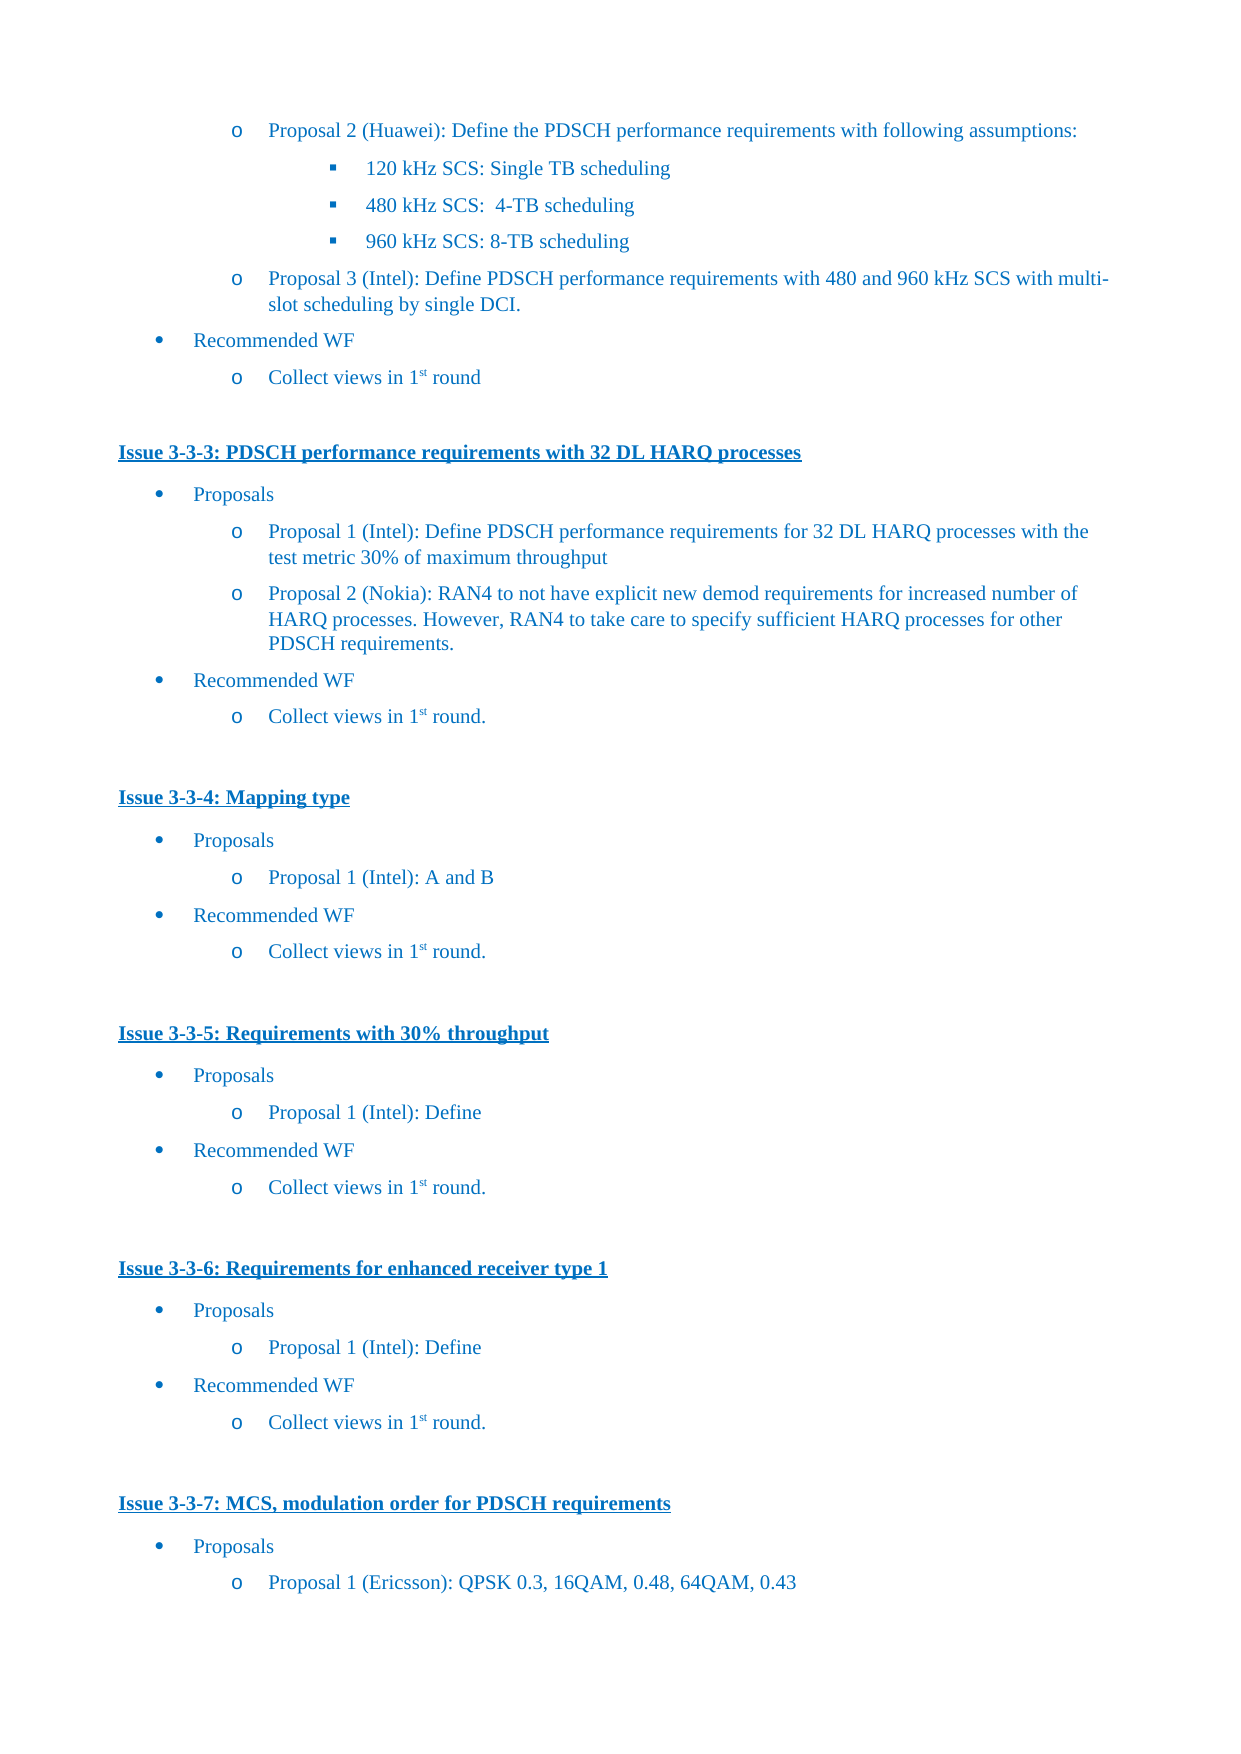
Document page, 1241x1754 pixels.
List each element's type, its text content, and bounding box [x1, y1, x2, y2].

list Recommended WF [156, 328, 1122, 352]
list Recommended WF [156, 903, 1122, 927]
list Proposals [156, 1298, 1122, 1322]
list Recommended WF [156, 1373, 1122, 1397]
list Proposals [156, 482, 1122, 506]
list Collect views in 1st round. [231, 704, 1122, 730]
list Recommended WF [156, 668, 1122, 692]
list Collect views in 1st round [231, 365, 1122, 391]
list Collect views in 1st round. [231, 1174, 1122, 1200]
list 480 kHz SCS: 4-TB scheduling [328, 193, 1122, 217]
text Issue 3-3-6: Requirements for enhanced receiver type 1 [118, 1256, 1122, 1280]
list Proposals [156, 1063, 1122, 1087]
list Collect views in 1st round. [231, 1410, 1122, 1436]
list Proposals [156, 1534, 1122, 1558]
list Proposal 1 (Ericsson): QPSK 0.3, 16QAM, 0.48, 64QAM, 0.43 [231, 1570, 1122, 1596]
list Proposal 1 (Intel): A and B [231, 864, 1122, 890]
text Issue 3-3-5: Requirements with 30% throughput [118, 1020, 1122, 1044]
list Proposal 1 (Intel): Define [231, 1335, 1122, 1361]
list Recommended WF [156, 1138, 1122, 1162]
text Issue 3-3-7: MCS, modulation order for PDSCH requirements [118, 1491, 1122, 1515]
list Proposal 1 (Intel): Define PDSCH performance requirements for 32 DL HARQ processes with the test metric 30% of maximum throughput [231, 519, 1122, 569]
list Collect views in 1st round. [231, 939, 1122, 965]
text Issue 3-3-3: PDSCH performance requirements with 32 DL HARQ processes [118, 439, 1122, 464]
list Proposal 1 (Intel): Define [231, 1100, 1122, 1126]
list 960 kHz SCS: 8-TB scheduling [328, 229, 1122, 253]
list Proposal 2 (Nokia): RAN4 to not have explicit new demod requirements for increased number of HARQ processes. However, RAN4 to take care to specify sufficient HARQ processes for other PDSCH requirements. [231, 581, 1122, 655]
list 120 kHz SCS: Single TB scheduling [328, 156, 1122, 180]
text Issue 3-3-4: Mapping type [118, 785, 1122, 809]
list Proposals [156, 828, 1122, 852]
list Proposal 3 (Intel): Define PDSCH performance requirements with 480 and 960 kHz SCS with multi-slot scheduling by single DCI. [231, 266, 1122, 316]
list Proposal 2 (Huawei): Define the PDSCH performance requirements with following assumptions: [231, 118, 1122, 144]
